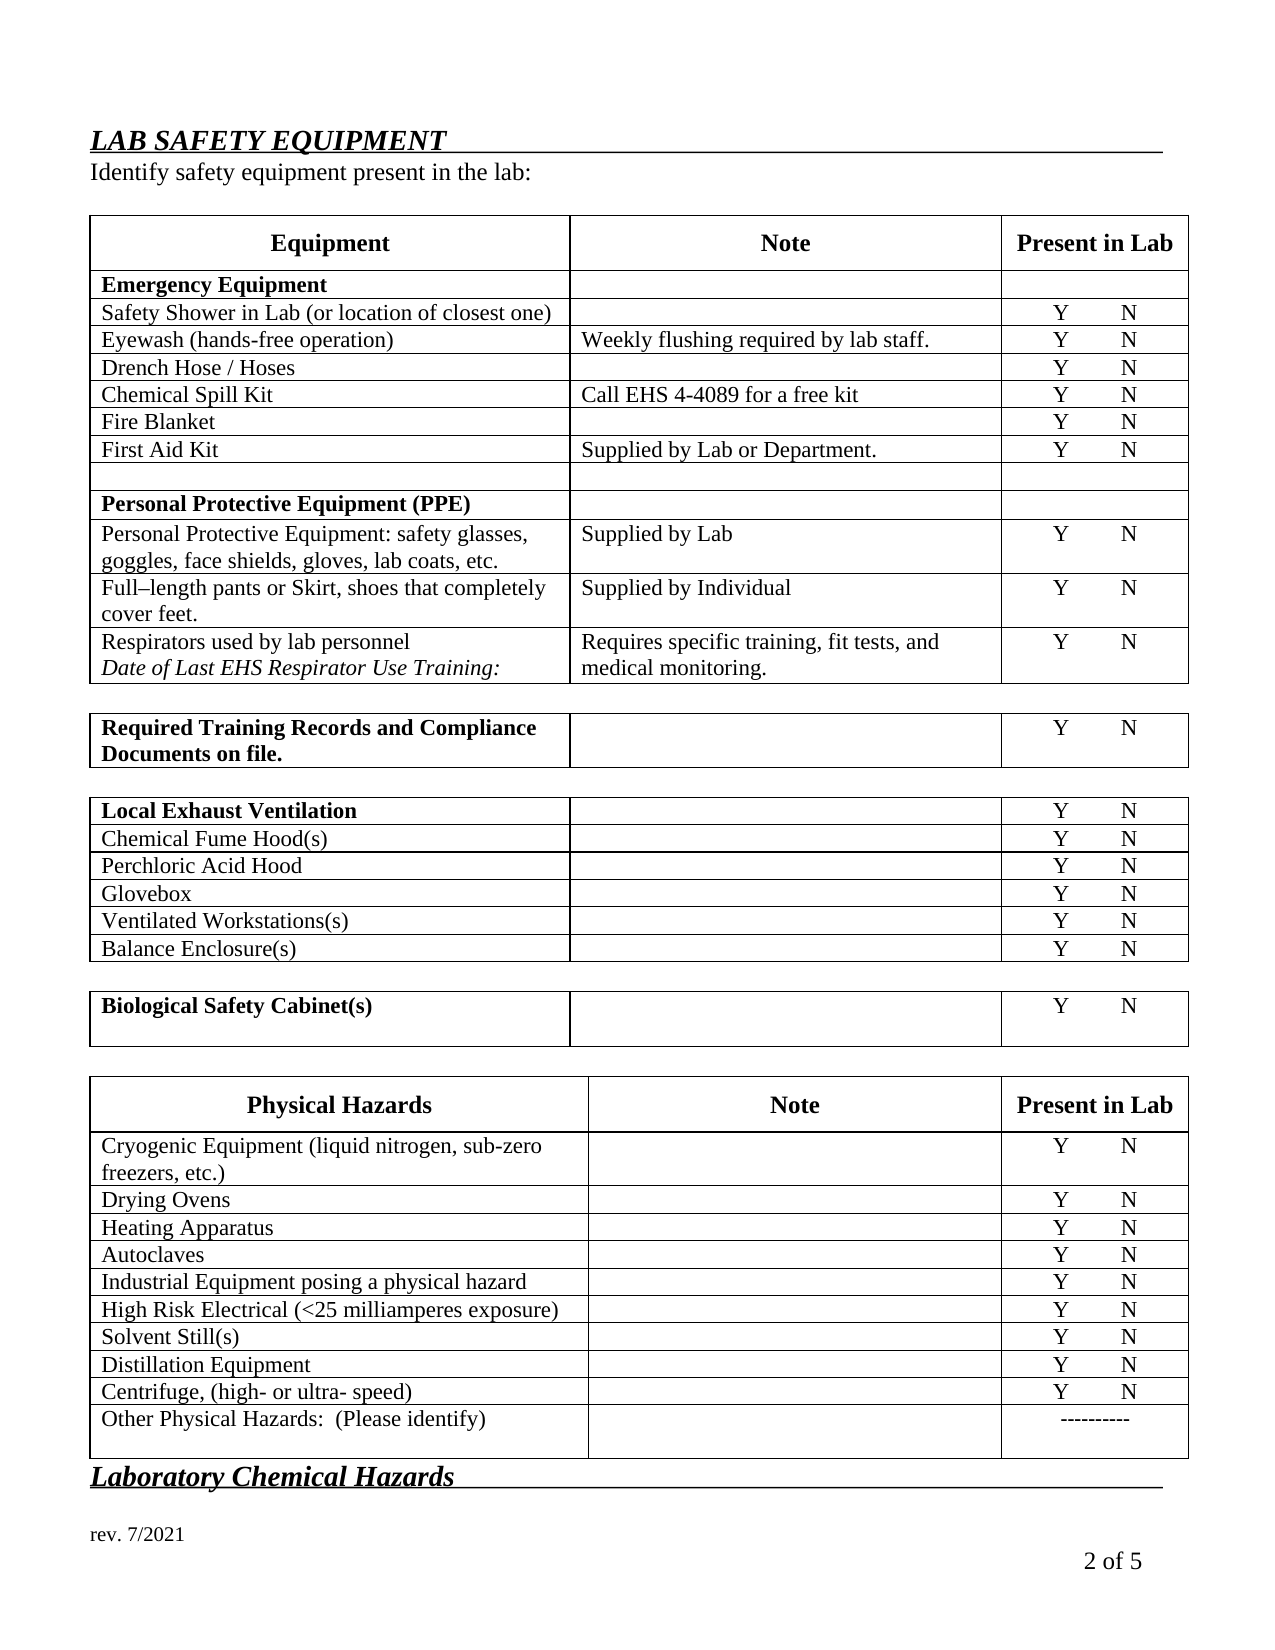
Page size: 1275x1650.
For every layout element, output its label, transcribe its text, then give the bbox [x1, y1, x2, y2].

table_cell Emergency Equipment [91, 271, 569, 298]
table_cell High Risk Electrical (<25 milliamperes exposure) [91, 1296, 588, 1322]
table_cell Solvent Still(s) [91, 1323, 588, 1349]
table_cell Call EHS 4-4089 for a free kit [571, 381, 1001, 407]
table_cell [571, 354, 1001, 380]
table_cell Y N [1002, 574, 1188, 627]
table_cell Full–length pants or Skirt, shoes that completely cover feet. [91, 574, 569, 627]
table_cell Y N [1002, 520, 1188, 573]
table_cell Supplied by Individual [571, 574, 1001, 627]
table_cell Y N [1002, 935, 1188, 961]
table_cell Glovebox [91, 880, 569, 906]
table_cell Y N [1002, 1214, 1188, 1240]
table_cell Y N [1002, 1296, 1188, 1322]
table_header Y N [1002, 798, 1188, 824]
table_cell [1002, 491, 1188, 519]
table_cell [571, 408, 1001, 435]
table_cell Y N [1002, 436, 1188, 462]
table_cell Cryogenic Equipment (liquid nitrogen, sub-zero freezers, etc.) [91, 1133, 588, 1185]
table_cell Requires specific training, fit tests, and medical monitoring. [571, 628, 1001, 683]
table_cell [1002, 271, 1188, 298]
table_cell Personal Protective Equipment: safety glasses, goggles, face shields, gloves, lab coats, etc. [91, 520, 569, 573]
table_cell Balance Enclosure(s) [91, 935, 569, 961]
text LAB SAFETY EQUIPMENT [90, 123, 1185, 157]
table_cell Y N [1002, 1269, 1188, 1295]
table_cell [589, 1241, 1001, 1267]
table_cell Y N [1002, 880, 1188, 906]
table_cell [571, 880, 1001, 906]
table_cell Autoclaves [91, 1241, 588, 1267]
table_cell Y N [1002, 907, 1188, 933]
table_header Physical Hazards [91, 1077, 588, 1131]
table_cell [589, 1351, 1001, 1377]
table_cell [589, 1186, 1001, 1213]
table_cell ---------- [1002, 1405, 1188, 1458]
table_cell [589, 1269, 1001, 1295]
table_cell Y N [1002, 825, 1188, 851]
table_cell [571, 853, 1001, 879]
table_cell [571, 271, 1001, 298]
table_cell Y N [1002, 628, 1188, 683]
table_cell Y N [1002, 354, 1188, 380]
table_header Y N [1002, 714, 1188, 767]
table_cell Y N [1002, 326, 1188, 352]
table_cell Y N [1002, 1323, 1188, 1349]
table_cell Respirators used by lab personnel Date of Last EHS Respirator Use Training: [91, 628, 569, 683]
text Laboratory Chemical Hazards [90, 1459, 1185, 1492]
table_cell Supplied by Lab or Department. [571, 436, 1001, 462]
table_cell Perchloric Acid Hood [91, 853, 569, 879]
table_cell Chemical Spill Kit [91, 381, 569, 407]
table_cell Chemical Fume Hood(s) [91, 825, 569, 851]
table_cell [589, 1323, 1001, 1349]
table_header [571, 992, 1001, 1046]
text Identify safety equipment present in the lab: [90, 157, 1185, 186]
table_header Note [589, 1077, 1001, 1131]
table_header Equipment [91, 216, 569, 270]
table_header Note [571, 216, 1001, 270]
table_header Local Exhaust Ventilation [91, 798, 569, 824]
table_cell [91, 463, 569, 489]
table_cell Centrifuge, (high- or ultra- speed) [91, 1378, 588, 1404]
table_header [571, 714, 1001, 767]
table_cell Y N [1002, 1351, 1188, 1377]
table_cell Y N [1002, 1133, 1188, 1185]
table_cell Weekly flushing required by lab staff. [571, 326, 1001, 352]
table_cell Y N [1002, 408, 1188, 435]
table_cell Y N [1002, 1378, 1188, 1404]
table_cell First Aid Kit [91, 436, 569, 462]
table_header [571, 798, 1001, 824]
table_cell [589, 1133, 1001, 1185]
table_cell [1002, 463, 1188, 489]
table_cell Eyewash (hands-free operation) [91, 326, 569, 352]
table_header Required Training Records and Compliance Documents on file. [91, 714, 569, 767]
table_cell [589, 1296, 1001, 1322]
table_cell [571, 825, 1001, 851]
table_cell Y N [1002, 299, 1188, 325]
table_cell Heating Apparatus [91, 1214, 588, 1240]
table_cell [571, 491, 1001, 519]
table_cell [589, 1405, 1001, 1458]
table_cell [589, 1214, 1001, 1240]
table_header Biological Safety Cabinet(s) [91, 992, 569, 1046]
table_cell [571, 907, 1001, 933]
table_cell Ventilated Workstations(s) [91, 907, 569, 933]
table_cell Supplied by Lab [571, 520, 1001, 573]
table_cell Y N [1002, 381, 1188, 407]
table_cell Fire Blanket [91, 408, 569, 435]
table_cell Distillation Equipment [91, 1351, 588, 1377]
table_cell [571, 299, 1001, 325]
table_cell [571, 935, 1001, 961]
table_cell [571, 463, 1001, 489]
table_cell Other Physical Hazards: (Please identify) [91, 1405, 588, 1458]
table_cell Personal Protective Equipment (PPE) [91, 491, 569, 519]
table_cell Drying Ovens [91, 1186, 588, 1213]
table_cell Y N [1002, 1186, 1188, 1213]
table_header Present in Lab [1002, 216, 1188, 270]
table_cell Drench Hose / Hoses [91, 354, 569, 380]
table_header Present in Lab [1002, 1077, 1188, 1131]
table_cell [589, 1378, 1001, 1404]
table_cell Industrial Equipment posing a physical hazard [91, 1269, 588, 1295]
table_cell Safety Shower in Lab (or location of closest one) [91, 299, 569, 325]
table_cell Y N [1002, 853, 1188, 879]
table_cell Y N [1002, 1241, 1188, 1267]
table_header Y N [1002, 992, 1188, 1046]
